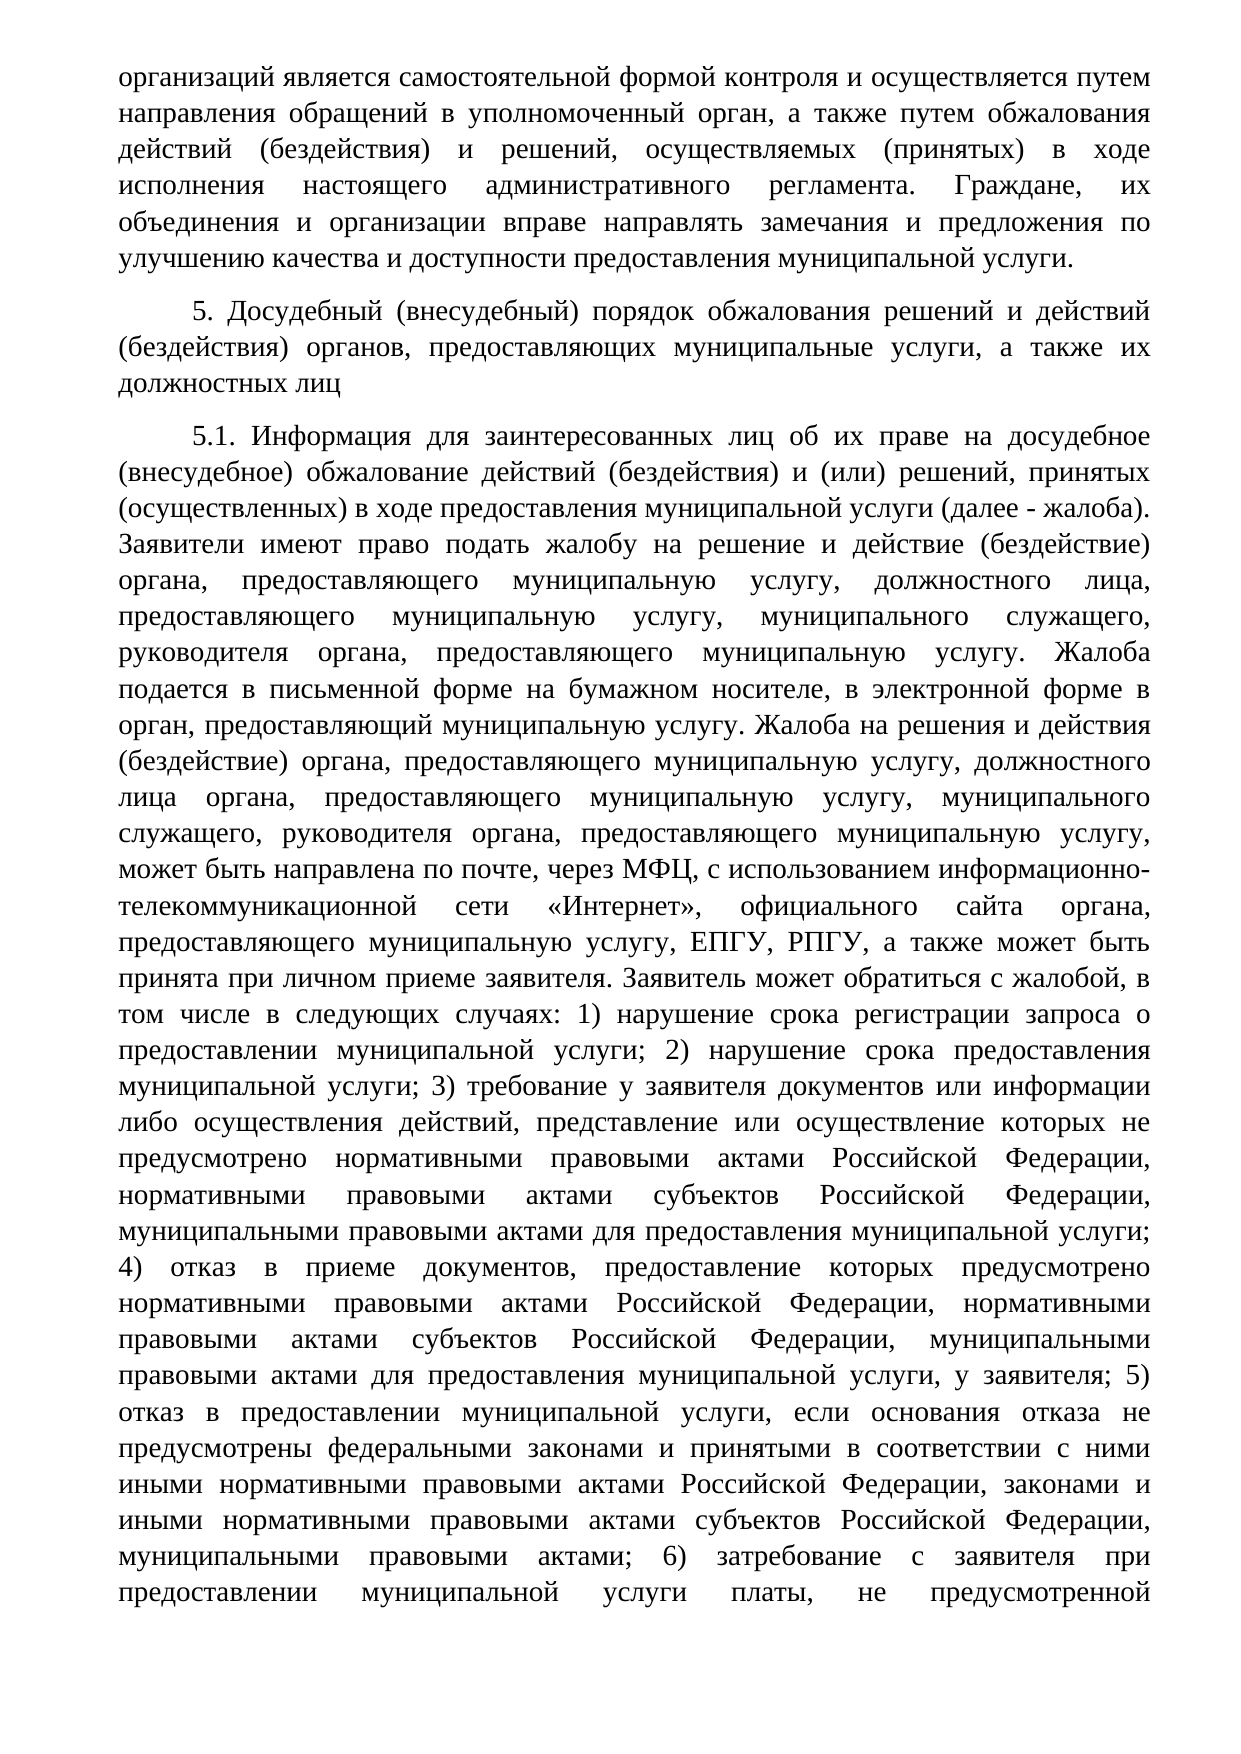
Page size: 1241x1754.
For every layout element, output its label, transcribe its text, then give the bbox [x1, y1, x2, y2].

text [118, 418, 1152, 1608]
text 5. Досудебный (внесудебный) порядок обжалования решений и действий (бездействия) органов, предоставляющих муниципальные услуги, а также их должностных лиц [118, 293, 1152, 398]
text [118, 59, 1152, 273]
